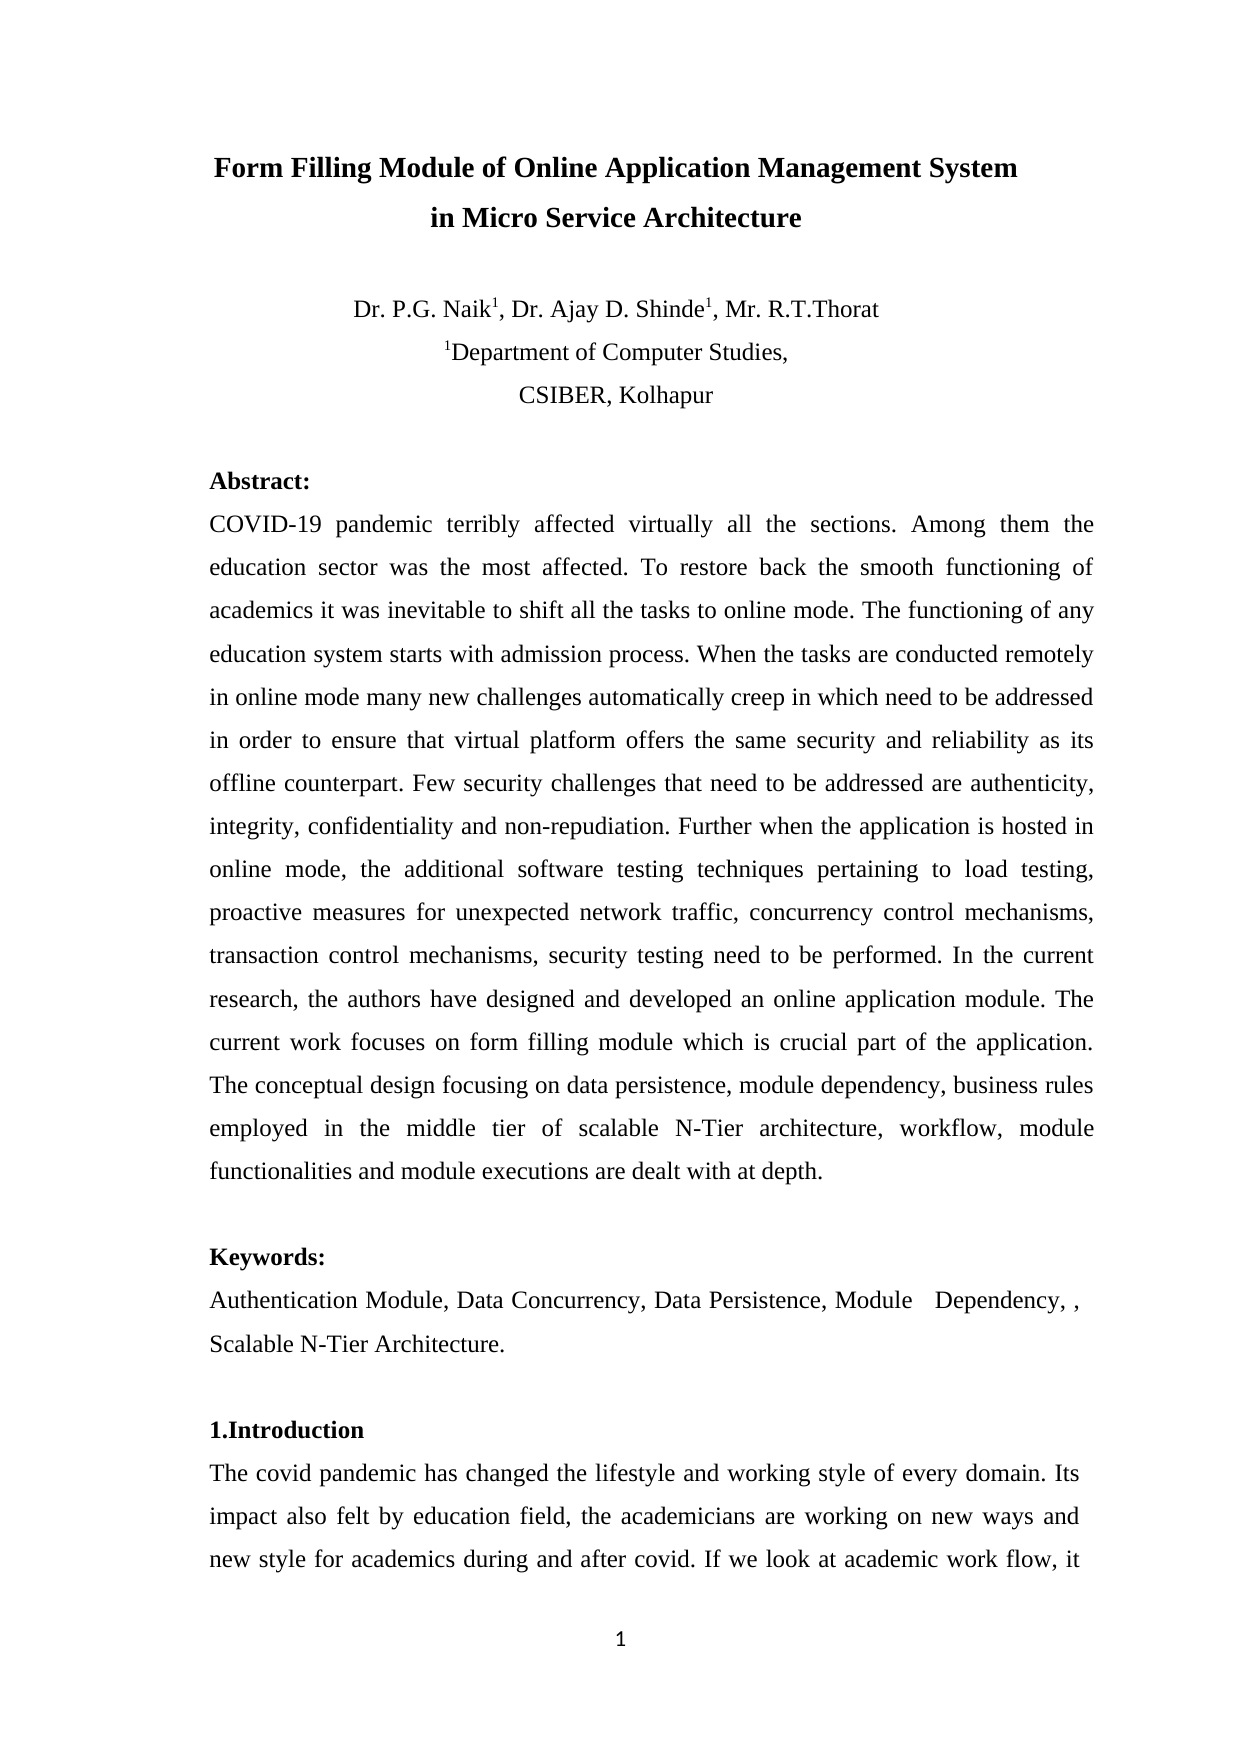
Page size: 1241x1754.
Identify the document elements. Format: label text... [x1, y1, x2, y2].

text Dr. P.G. Naik1, Dr. Ajay D. Shinde1, Mr. R.T.Thorat [209, 294, 1023, 322]
text Authentication Module, Data Concurrency, Data Persistence, Module Dependency, , Scalable N-Tier Architecture. [209, 1286, 1080, 1357]
text 1Department of Computer Studies, [209, 337, 1023, 366]
text COVID-19 pandemic terribly affected virtually all the sections. Among them the education sector was the most affected. To restore back the smooth functioning of academics it was inevitable to shift all the tasks to online mode. The functioning of any education system starts with admission process. When the tasks are conducted remotely in online mode many new challenges automatically creep in which need to be addressed in order to ensure that virtual platform offers the same security and reliability as its offline counterpart. Few security challenges that need to be addressed are authenticity, integrity, confidentiality and non-repudiation. Further when the application is hosted in online mode, the additional software testing techniques pertaining to load testing, proactive measures for unexpected network traffic, concurrency control mechanisms, transaction control mechanisms, security testing need to be performed. In the current research, the authors have designed and developed an online application module. The current work focuses on form filling module which is crucial part of the application. The conceptual design focusing on data persistence, module dependency, business rules employed in the middle tier of scalable N-Tier architecture, workflow, module functionalities and module executions are dealt with at depth. [209, 509, 1095, 1185]
text 1.Introduction [209, 1415, 1080, 1444]
text CSIBER, Kolhapur [209, 380, 1023, 409]
text Abstract: [209, 466, 1023, 495]
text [209, 1458, 1080, 1573]
text Keywords: [209, 1242, 1080, 1271]
text Form Filling Module of Online Application Management System in Micro Service Architecture [209, 150, 1023, 234]
